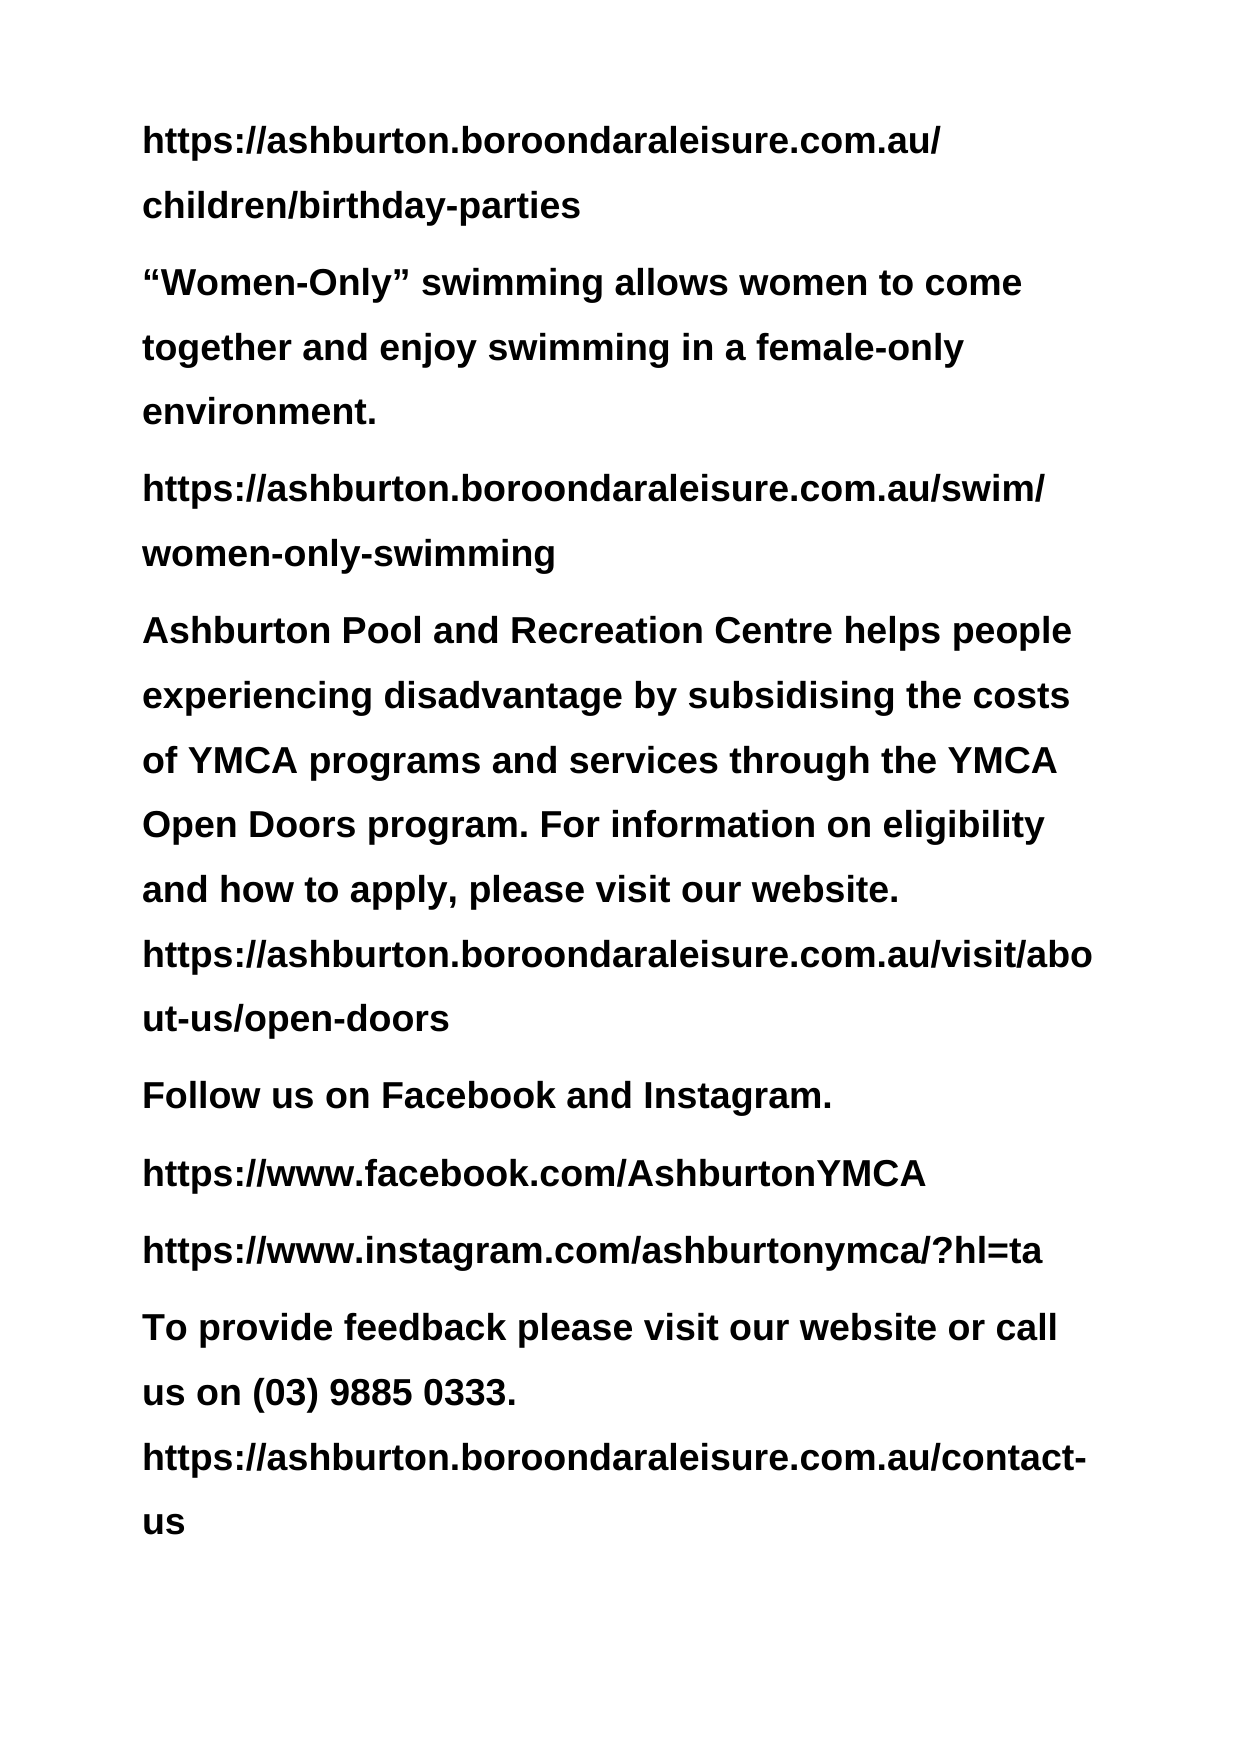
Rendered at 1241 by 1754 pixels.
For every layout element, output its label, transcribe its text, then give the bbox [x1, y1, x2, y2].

text Ashburton Pool and Recreation Centre helps people experiencing disadvantage by subsidising the costs of YMCA programs and services through the YMCA Open Doors program. For information on eligibility and how to apply, please visit our website. https://ashburton.boroondaraleisure.com.au/visit/about-us/open-doors [142, 608, 1098, 1040]
text https://ashburton.boroondaraleisure.com.au/children/birthday-parties [142, 118, 1098, 226]
text https://www.instagram.com/ashburtonymca/?hl=ta [142, 1228, 1098, 1271]
text “Women-Only” swimming allows women to come together and enjoy swimming in a female-only environment. [142, 260, 1098, 432]
text Follow us on Facebook and Instagram. [142, 1074, 1098, 1117]
text To provide feedback please visit our website or call us on (03) 9885 0333. https://ashburton.boroondaraleisure.com.au/contact-us [142, 1305, 1098, 1542]
text https://ashburton.boroondaraleisure.com.au/swim/women-only-swimming [142, 467, 1098, 574]
text https://www.facebook.com/AshburtonYMCA [142, 1151, 1098, 1194]
